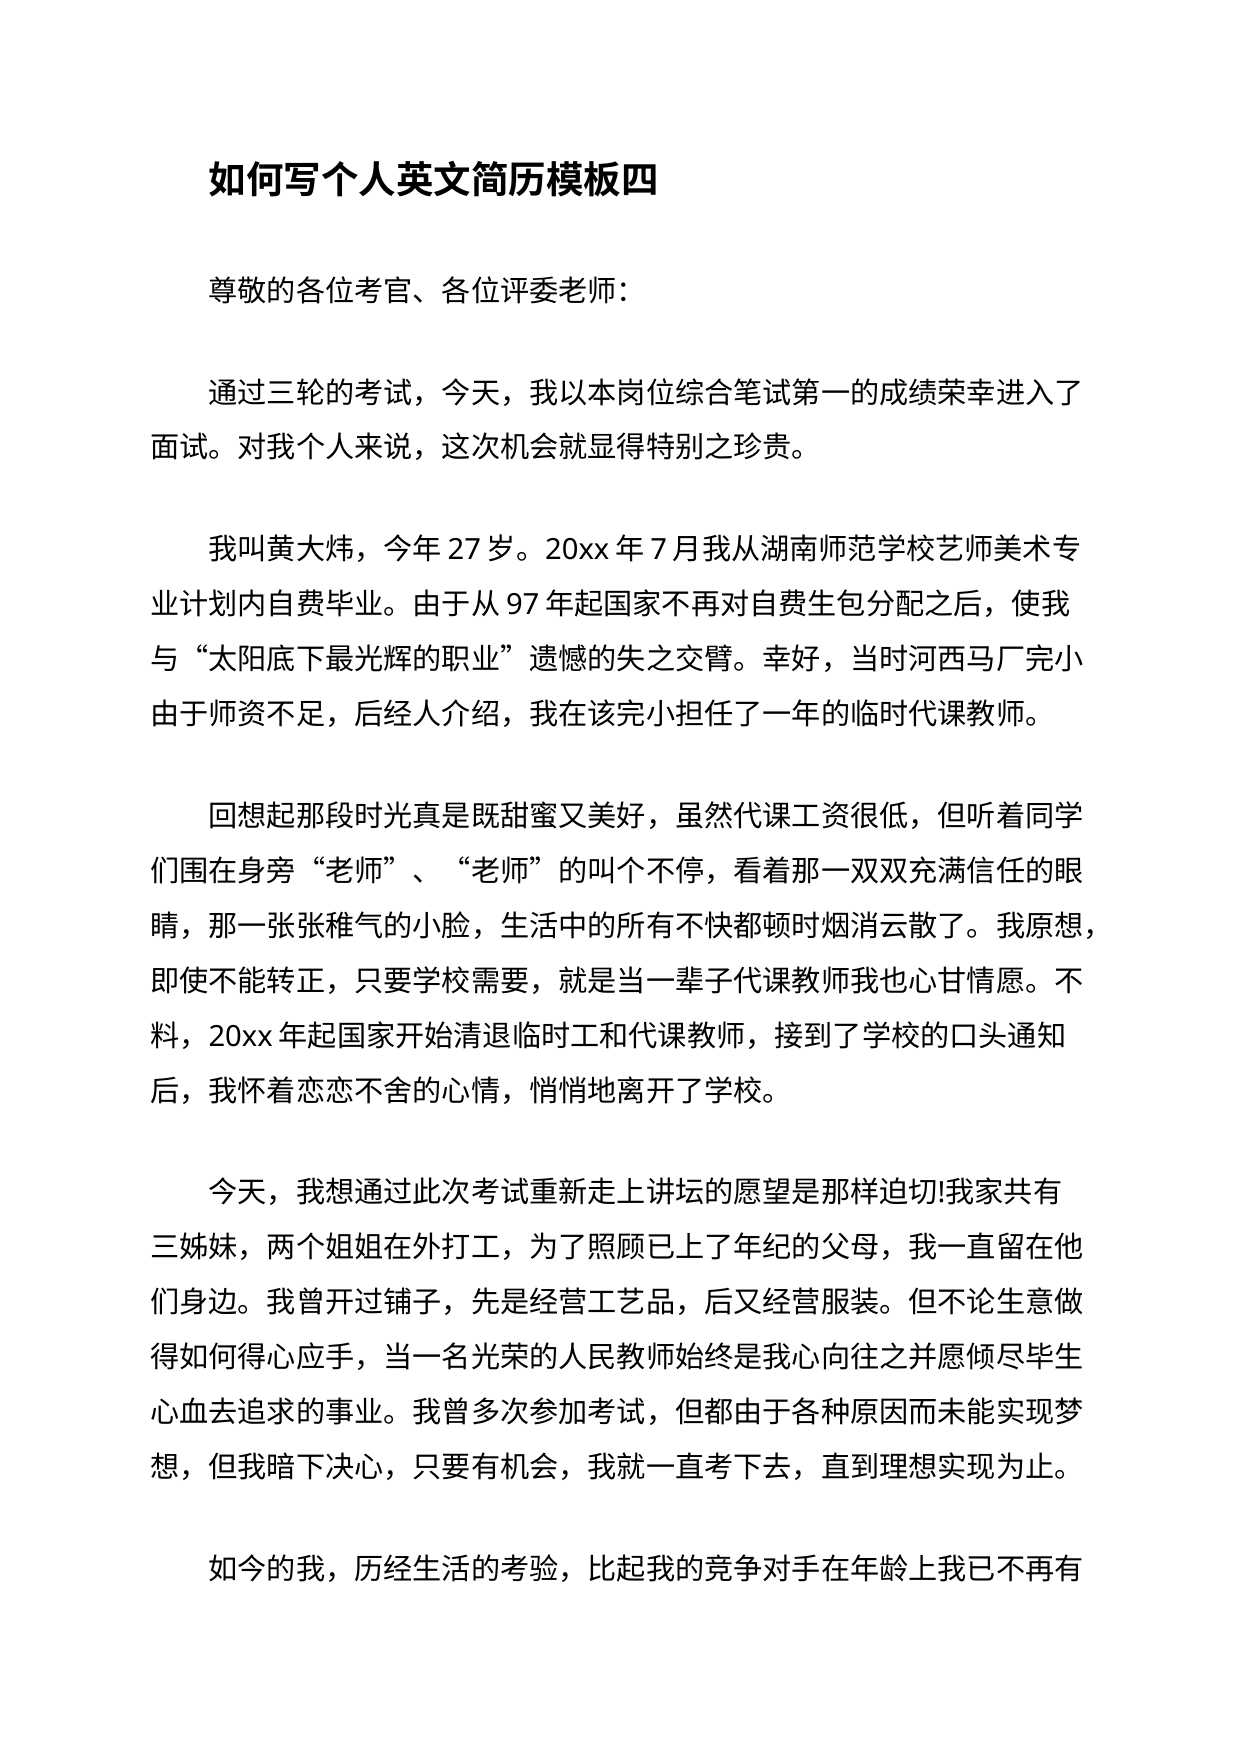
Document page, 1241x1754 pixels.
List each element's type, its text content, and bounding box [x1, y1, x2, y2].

text 今天，我想通过此次考试重新走上讲坛的愿望是那样迫切!我家共有三姊妹，两个姐姐在外打工，为了照顾已上了年纪的父母，我一直留在他们身边。我曾开过铺子，先是经营工艺品，后又经营服装。但不论生意做得如何得心应手，当一名光荣的人民教师始终是我心向往之并愿倾尽毕生心血去追求的事业。我曾多次参加考试，但都由于各种原因而未能实现梦想，但我暗下决心，只要有机会，我就一直考下去，直到理想实现为止。 [150, 1169, 1090, 1486]
text 我叫黄大炜，今年27岁。20xx年7月我从湖南师范学校艺师美术专业计划内自费毕业。由于从97年起国家不再对自费生包分配之后，使我与“太阳底下最光辉的职业”遗憾的失之交臂。幸好，当时河西马厂完小由于师资不足，后经人介绍，我在该完小担任了一年的临时代课教师。 [150, 526, 1090, 733]
text 如何写个人英文简历模板四 [150, 150, 1090, 204]
text 通过三轮的考试，今天，我以本岗位综合笔试第一的成绩荣幸进入了面试。对我个人来说，这次机会就显得特别之珍贵。 [150, 369, 1090, 466]
text 回想起那段时光真是既甜蜜又美好，虽然代课工资很低，但听着同学们围在身旁“老师”、“老师”的叫个不停，看着那一双双充满信任的眼睛，那一张张稚气的小脸，生活中的所有不快都顿时烟消云散了。我原想，即使不能转正，只要学校需要，就是当一辈子代课教师我也心甘情愿。不料，20xx年起国家开始清退临时工和代课教师，接到了学校的口头通知后，我怀着恋恋不舍的心情，悄悄地离开了学校。 [150, 792, 1090, 1109]
text 尊敬的各位考官、各位评委老师： [150, 267, 1090, 310]
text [150, 1545, 1090, 1587]
